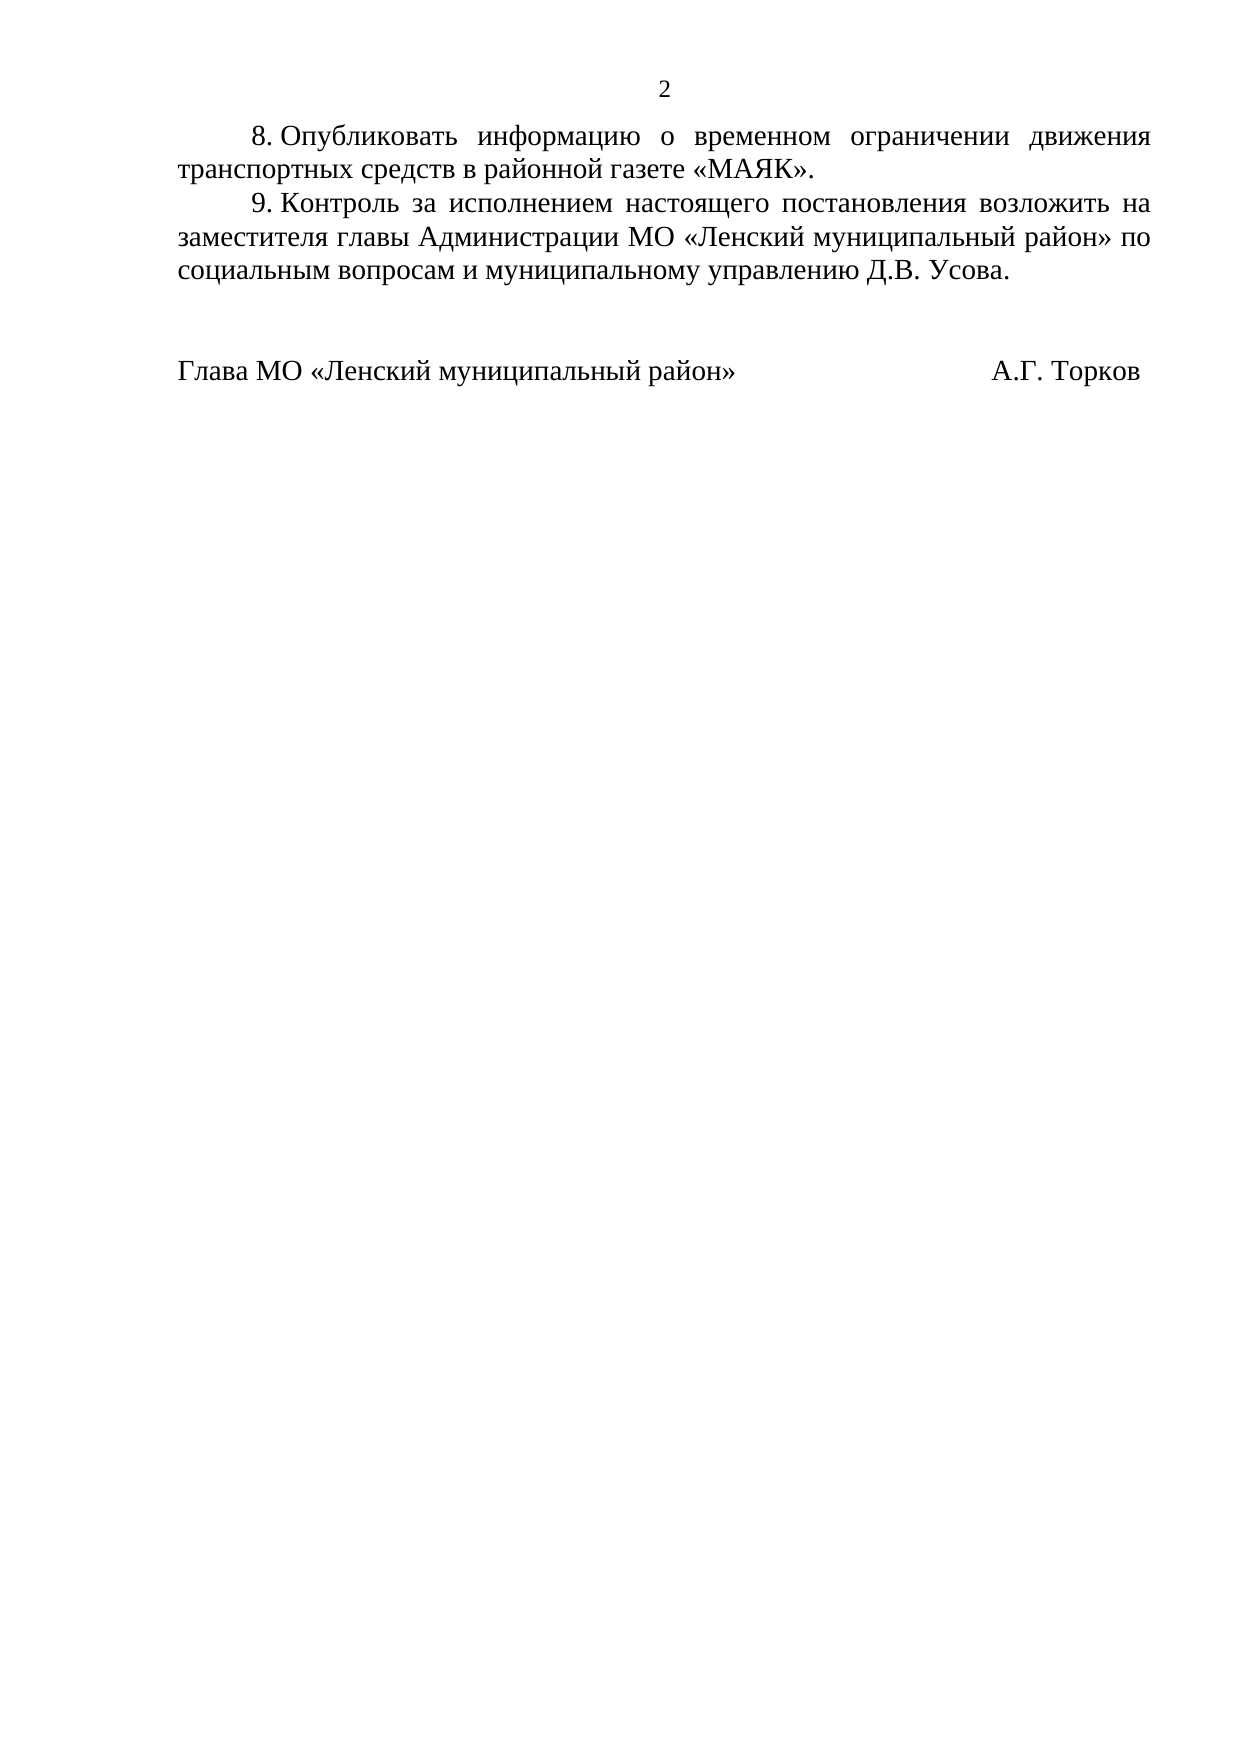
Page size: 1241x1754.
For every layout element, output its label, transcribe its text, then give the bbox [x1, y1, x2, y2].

text Глава МО «Ленский муниципальный район» А.Г. Торков [177, 353, 1152, 386]
list Опубликовать информацию о временном ограничении движения транспортных средств в районной газете «МАЯК». [177, 118, 1152, 185]
list Контроль за исполнением настоящего постановления возложить на заместителя главы Администрации МО «Ленский муниципальный район» по социальным вопросам и муниципальному управлению Д.В. Усова. [177, 185, 1152, 286]
